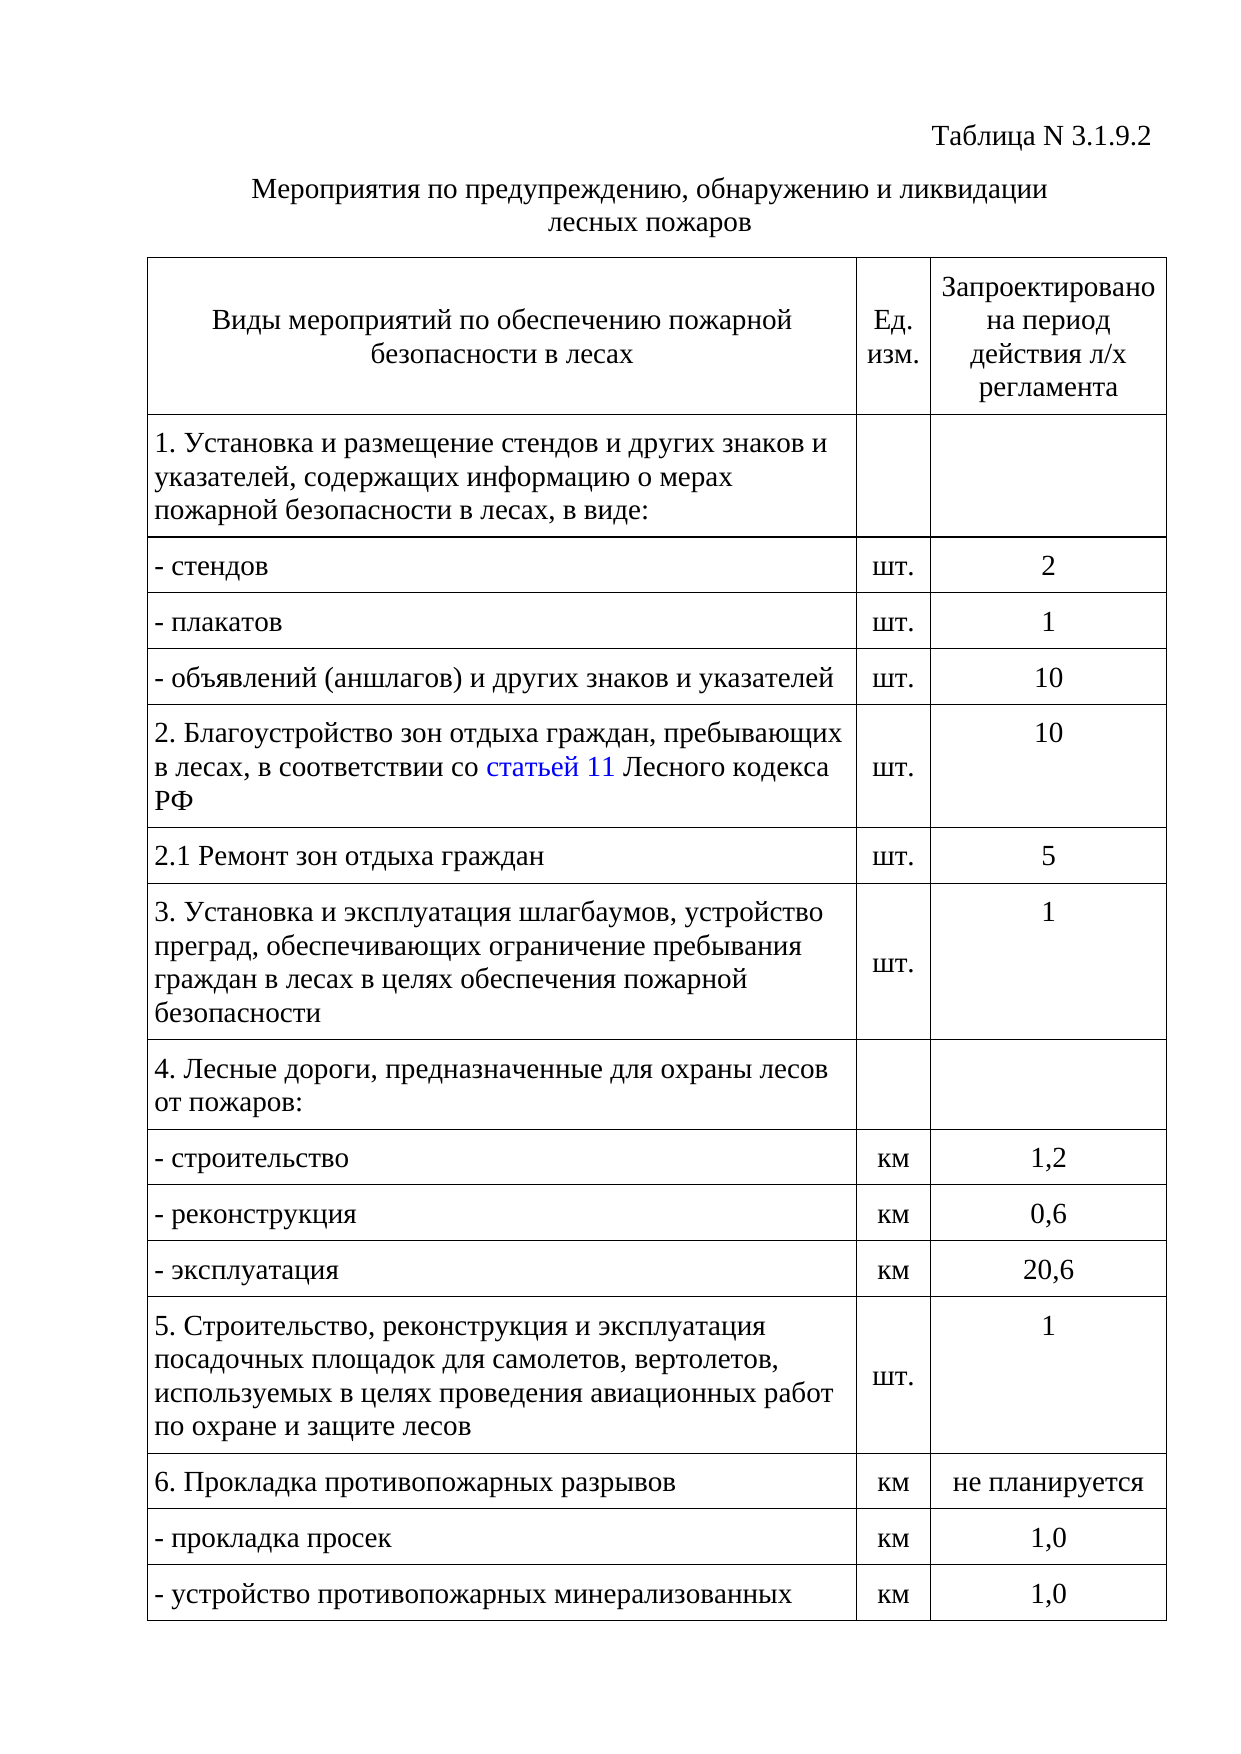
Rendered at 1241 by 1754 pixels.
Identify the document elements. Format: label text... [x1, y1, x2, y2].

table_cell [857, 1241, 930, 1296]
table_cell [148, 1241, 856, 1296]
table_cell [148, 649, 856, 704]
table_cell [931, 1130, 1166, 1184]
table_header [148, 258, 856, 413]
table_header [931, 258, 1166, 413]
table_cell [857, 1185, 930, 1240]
text Мероприятия по предупреждению, обнаружению и ликвидации [148, 171, 1152, 204]
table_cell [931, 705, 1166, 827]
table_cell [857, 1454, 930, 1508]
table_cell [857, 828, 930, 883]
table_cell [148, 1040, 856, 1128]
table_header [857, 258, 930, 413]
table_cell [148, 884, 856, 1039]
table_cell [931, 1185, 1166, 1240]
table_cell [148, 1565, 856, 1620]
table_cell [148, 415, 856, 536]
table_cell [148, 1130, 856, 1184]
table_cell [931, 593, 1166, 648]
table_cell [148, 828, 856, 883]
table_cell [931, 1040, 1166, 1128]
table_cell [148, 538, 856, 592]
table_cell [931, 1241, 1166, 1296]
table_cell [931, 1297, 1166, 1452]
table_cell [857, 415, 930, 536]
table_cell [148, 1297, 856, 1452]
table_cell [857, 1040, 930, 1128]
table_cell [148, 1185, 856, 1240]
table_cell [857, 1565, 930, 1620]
text Таблица N 3.1.9.2 [148, 118, 1152, 152]
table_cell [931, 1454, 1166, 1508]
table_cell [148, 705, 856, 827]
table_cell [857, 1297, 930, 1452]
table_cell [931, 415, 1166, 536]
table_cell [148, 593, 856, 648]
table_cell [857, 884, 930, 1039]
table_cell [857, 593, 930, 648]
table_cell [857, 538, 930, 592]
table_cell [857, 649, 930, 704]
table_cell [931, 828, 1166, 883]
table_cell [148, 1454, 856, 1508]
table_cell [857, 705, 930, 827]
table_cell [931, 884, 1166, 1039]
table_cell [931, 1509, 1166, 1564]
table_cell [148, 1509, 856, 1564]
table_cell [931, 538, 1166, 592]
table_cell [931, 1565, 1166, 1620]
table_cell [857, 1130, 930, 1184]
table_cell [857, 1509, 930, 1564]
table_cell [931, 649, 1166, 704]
text лесных пожаров [148, 204, 1152, 238]
